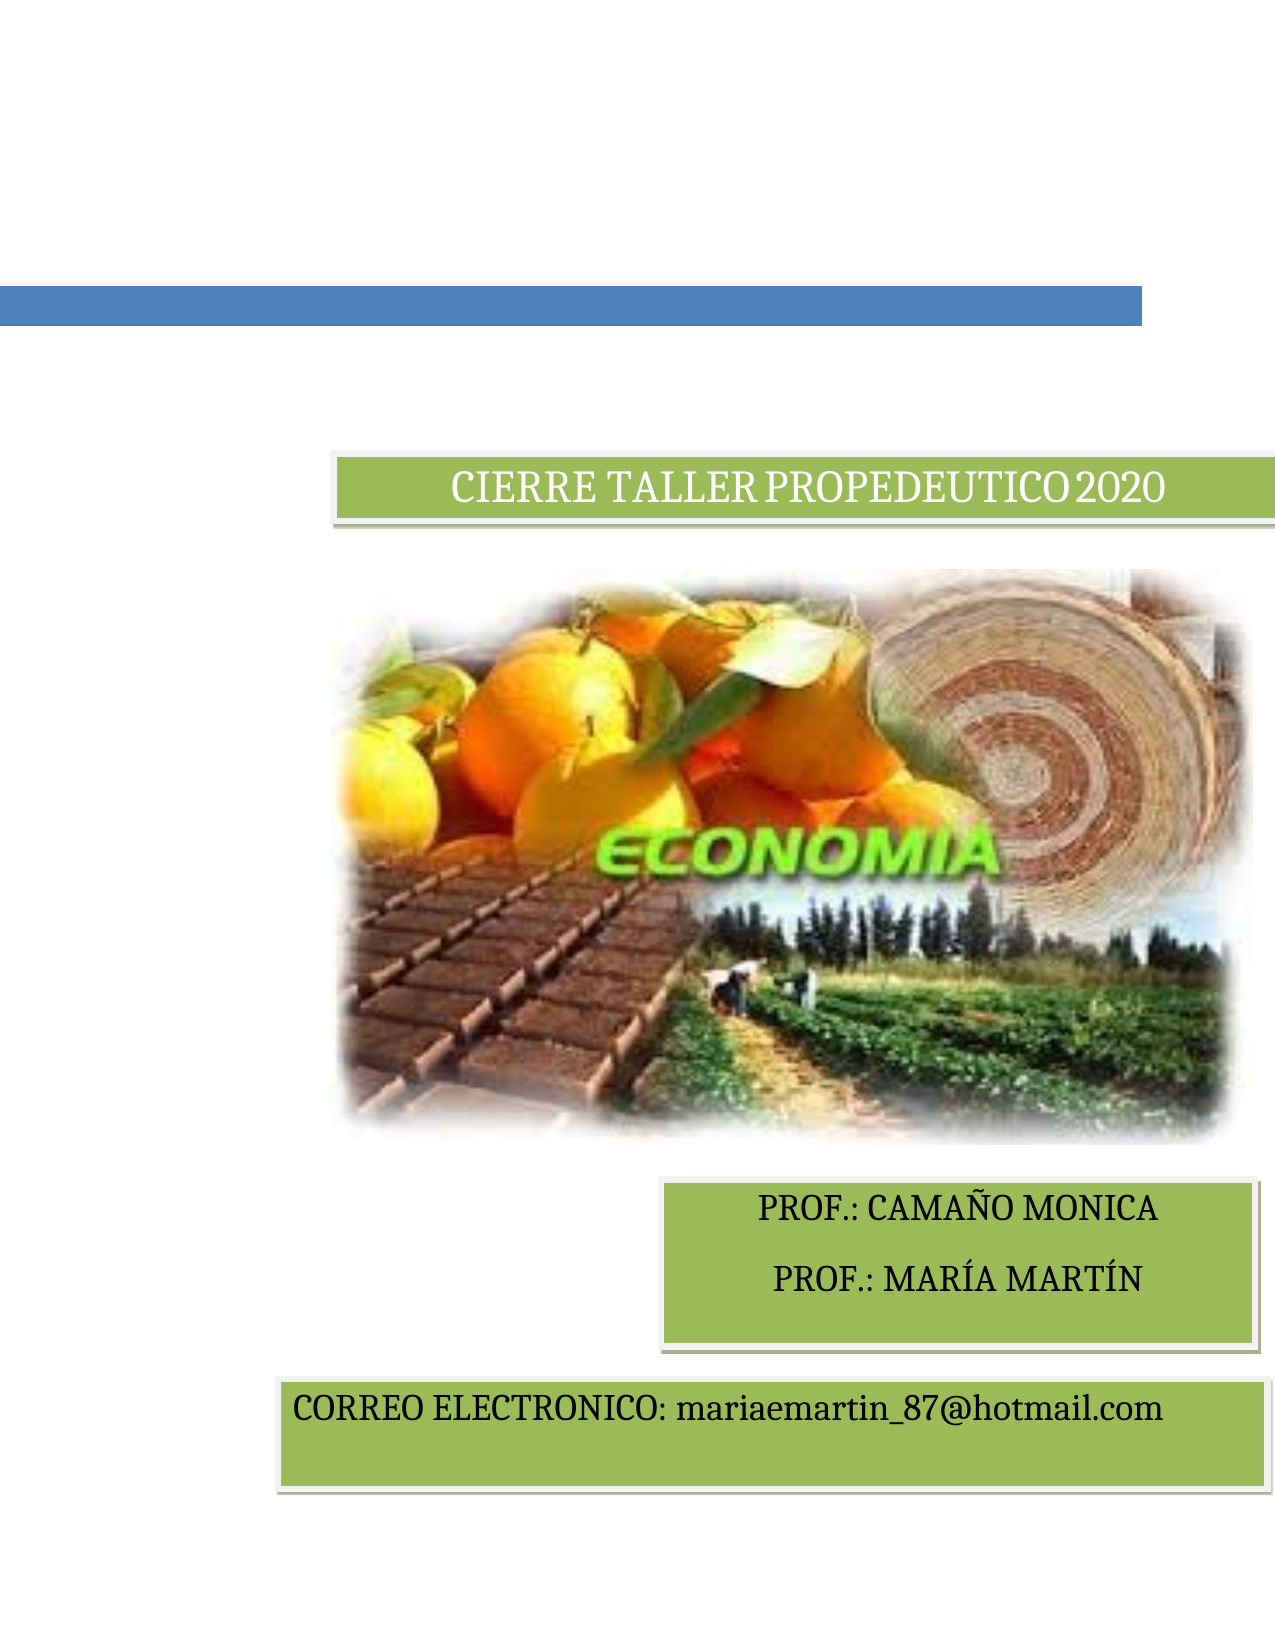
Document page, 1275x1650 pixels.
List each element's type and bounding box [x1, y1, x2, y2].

picture [331, 569, 1253, 1145]
